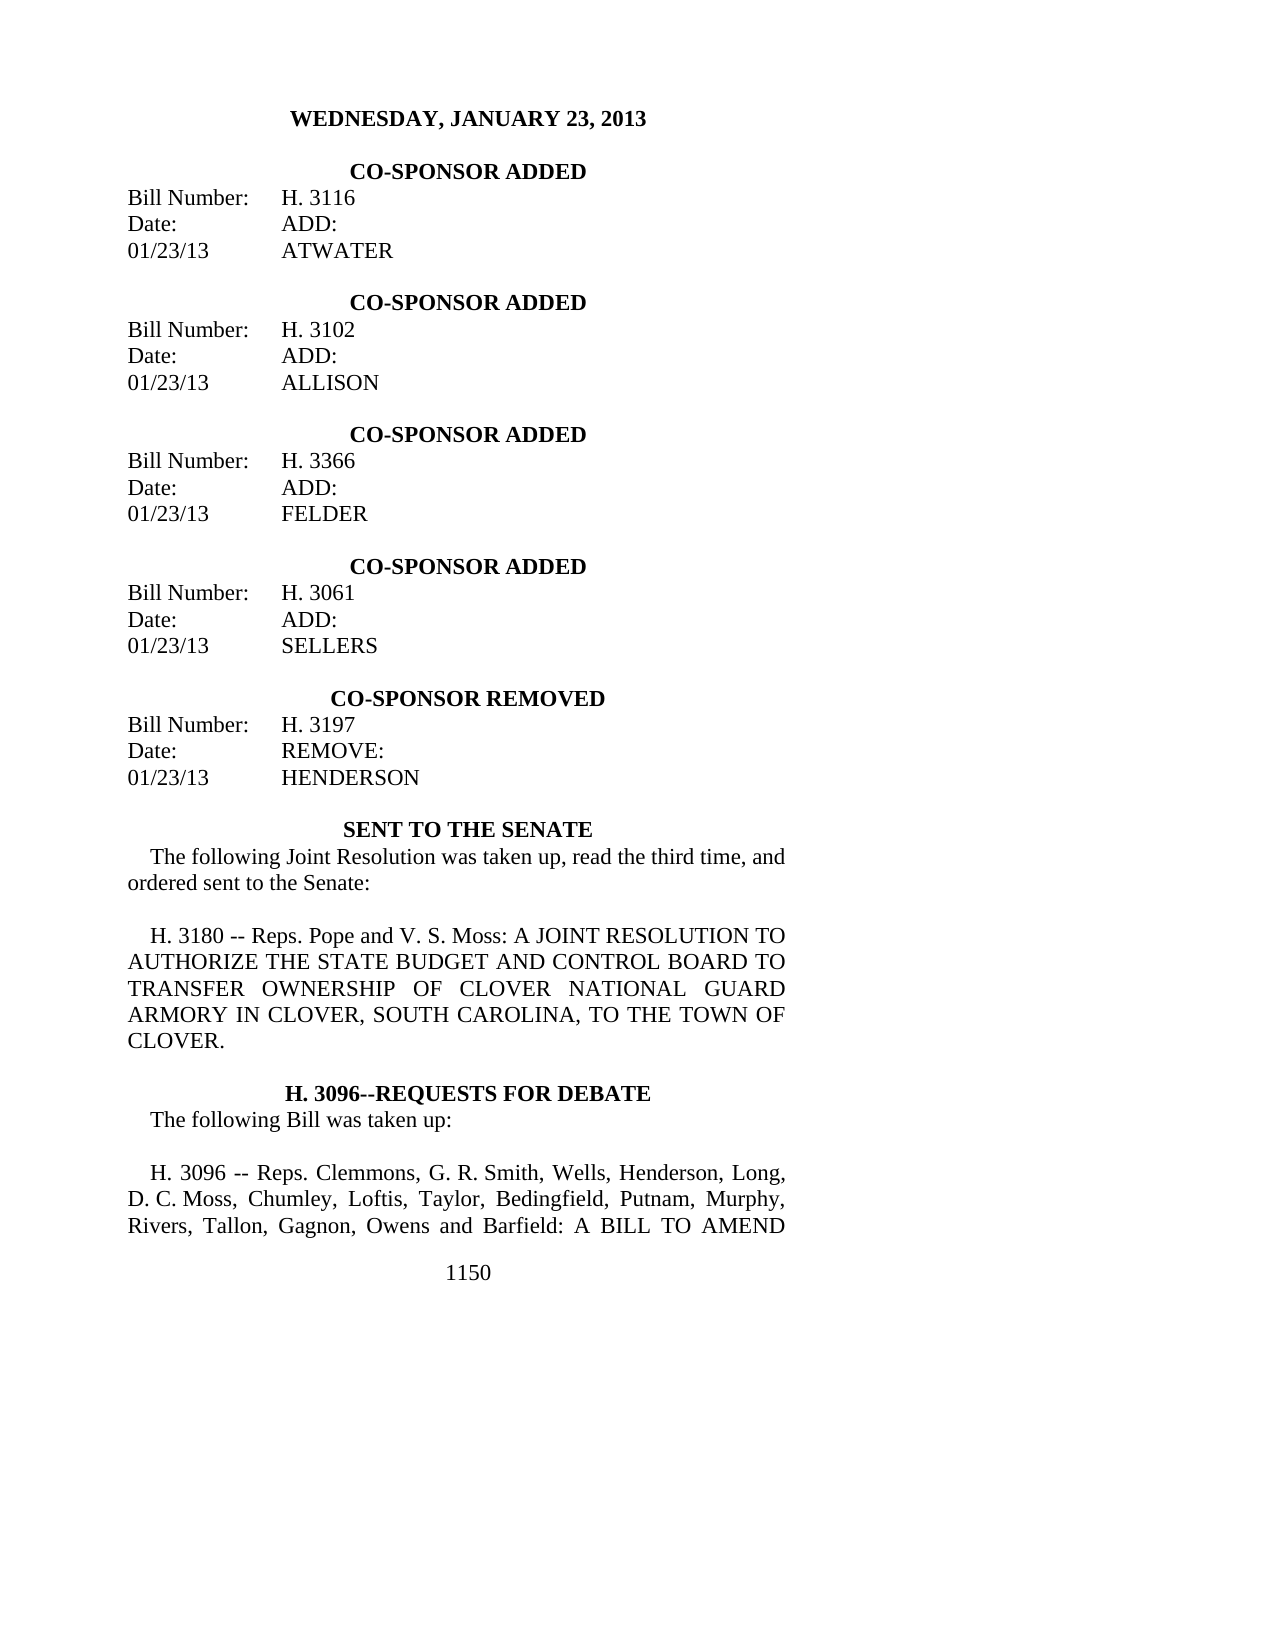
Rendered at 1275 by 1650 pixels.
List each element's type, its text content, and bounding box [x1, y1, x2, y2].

table_cell HENDERSON [270, 764, 440, 790]
table_cell Date: [116, 738, 270, 764]
text CO-SPONSOR ADDED [127, 421, 786, 448]
table_header Bill Number: [116, 711, 270, 737]
table_header H. 3116 [270, 184, 414, 210]
table_cell ADD: [270, 342, 400, 368]
table_cell 01/23/13 [116, 764, 270, 790]
text CO-SPONSOR ADDED [127, 289, 786, 316]
table_cell ADD: [270, 606, 399, 632]
text SENT TO THE SENATE [127, 817, 786, 843]
table_header Bill Number: [116, 579, 270, 606]
table_cell Date: [116, 474, 270, 500]
text The following Joint Resolution was taken up, read the third time, and ordered sent to the Senate: [127, 843, 786, 896]
table_cell Date: [116, 606, 270, 632]
text CO-SPONSOR ADDED [127, 158, 786, 184]
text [127, 1159, 786, 1238]
table_cell Date: [116, 210, 270, 237]
table_cell SELLERS [270, 632, 399, 658]
table_header H. 3061 [270, 579, 399, 606]
text H. 3180 -- Reps. Pope and V. S. Moss: A JOINT RESOLUTION TO AUTHORIZE THE STATE BUDGET AND CONTROL BOARD TO TRANSFER OWNERSHIP OF CLOVER NATIONAL GUARD ARMORY IN CLOVER, SOUTH CAROLINA, TO THE TOWN OF CLOVER. [127, 922, 786, 1054]
table_cell 01/23/13 [116, 237, 270, 263]
table_cell 01/23/13 [116, 369, 270, 395]
text CO-SPONSOR ADDED [127, 553, 786, 579]
table_header Bill Number: [116, 184, 270, 210]
text CO-SPONSOR REMOVED [127, 685, 786, 711]
table_cell ADD: [270, 210, 414, 237]
table_header H. 3197 [270, 711, 440, 737]
table_cell 01/23/13 [116, 632, 270, 658]
table_header H. 3102 [270, 316, 400, 342]
table_cell FELDER [270, 500, 389, 527]
table_cell Date: [116, 342, 270, 368]
text H. 3096--REQUESTS FOR DEBATE [127, 1080, 786, 1106]
table_cell ATWATER [270, 237, 414, 263]
table_cell 01/23/13 [116, 500, 270, 527]
table_cell REMOVE: [270, 738, 440, 764]
table_cell ADD: [270, 474, 389, 500]
text The following Bill was taken up: [127, 1106, 786, 1133]
table_header Bill Number: [116, 316, 270, 342]
table_header H. 3366 [270, 448, 389, 474]
table_header Bill Number: [116, 448, 270, 474]
table_cell ALLISON [270, 369, 400, 395]
